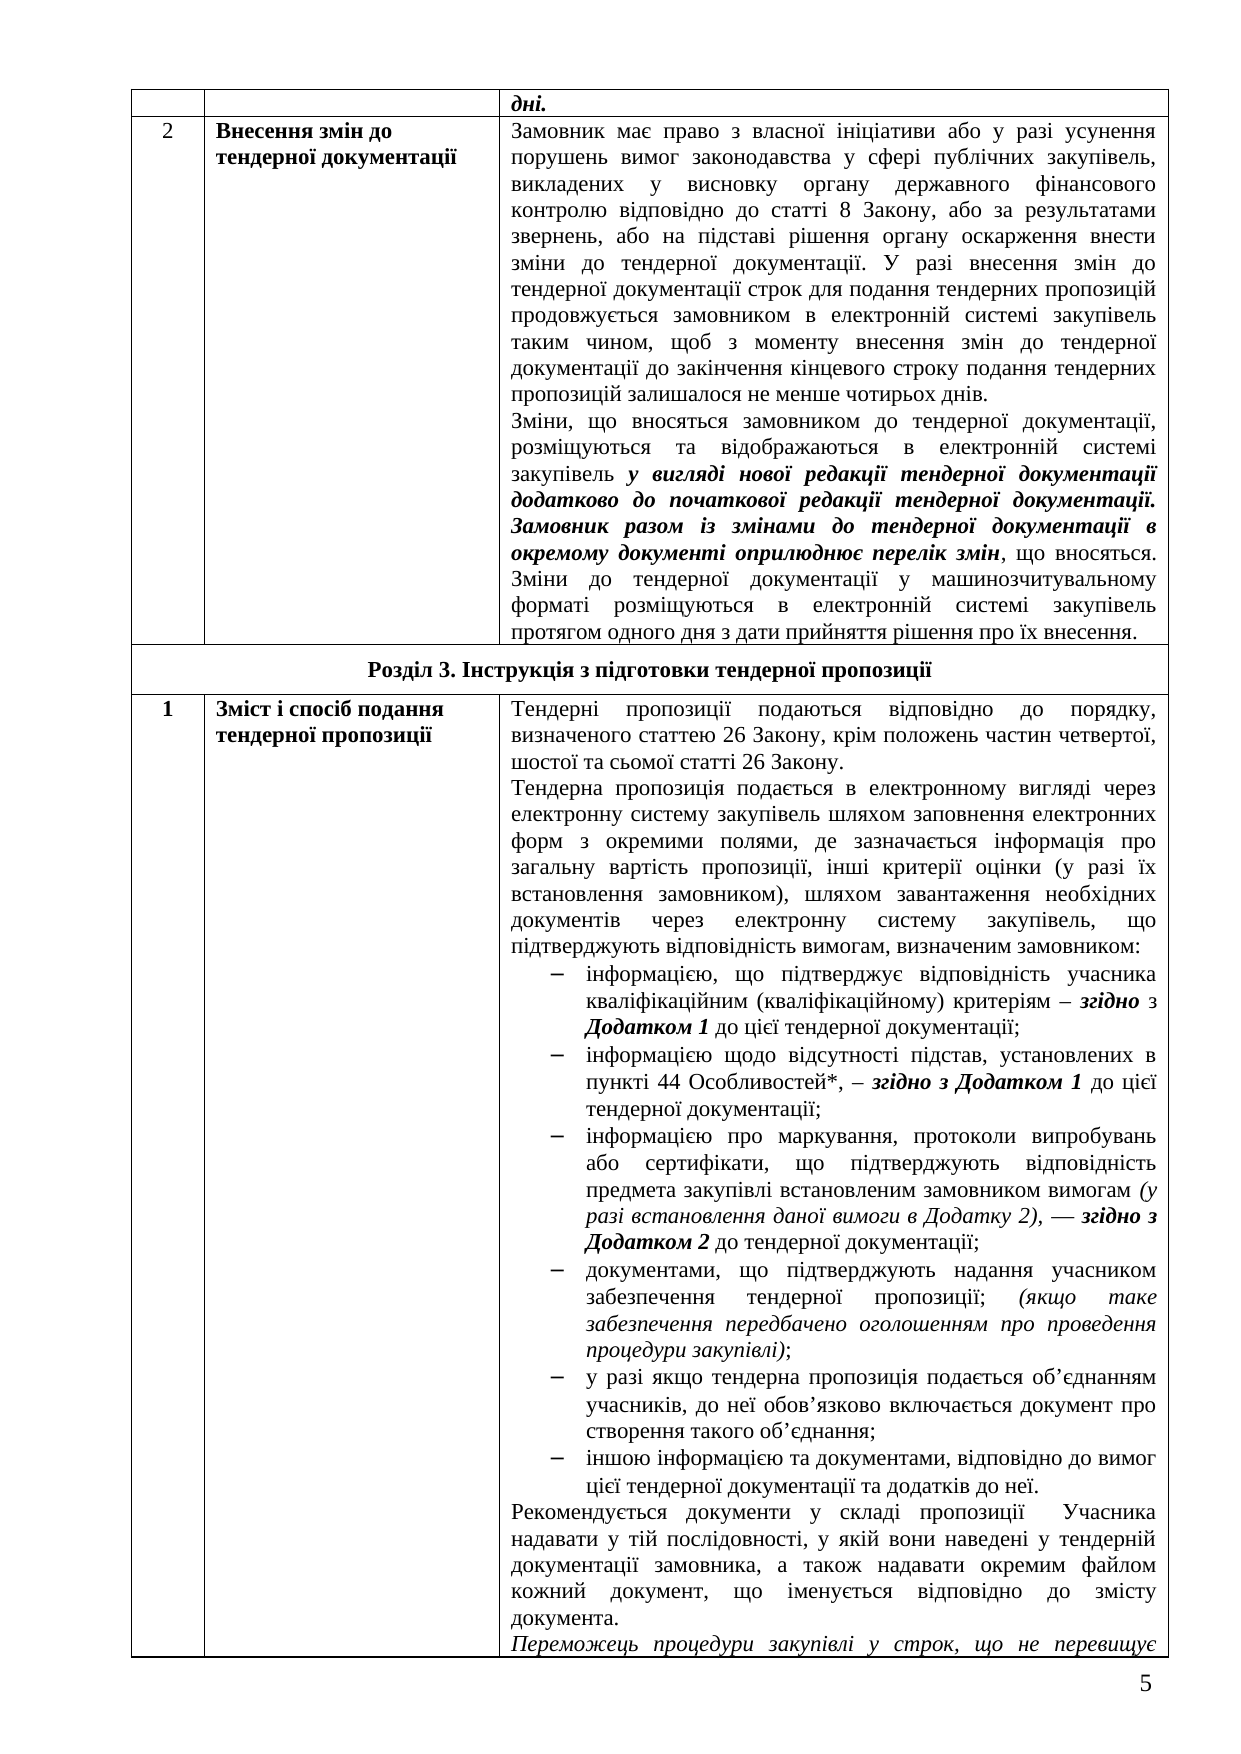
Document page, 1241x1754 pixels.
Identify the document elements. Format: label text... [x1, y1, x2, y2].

table_cell 1 [132, 90, 204, 116]
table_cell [500, 695, 1168, 1656]
table_cell Розділ 3. Інструкція з підготовки тендерної пропозиції [132, 645, 1168, 694]
table_cell Замовник має право з власної ініціативи або у разі усунення порушень вимог законодавства у сфері публічних закупівель, викладених у висновку органу державного фінансового контролю відповідно до статті 8 Закону, або за результатами звернень, або на підставі рішення органу оскарження внести зміни до тендерної документації. У разі внесення змін до тендерної документації строк для подання тендерних пропозицій продовжується замовником в електронній системі закупівель таким чином, щоб з моменту внесення змін до тендерної документації до закінчення кінцевого строку подання тендерних пропозицій залишалося не менше чотирьох днів. Зміни, що вносяться замовником до тендерної документації, розміщуються та відображаються в електронній системі закупівель у вигляді нової редакції тендерної документації додатково до початкової редакції тендерної документації. Замовник разом із змінами до тендерної документації в окремому документі оприлюднює перелік змін, що вносяться. Зміни до тендерної документації у машинозчитувальному форматі розміщуються в електронній системі закупівель протягом одного дня з дати прийняття рішення про їх внесення. [500, 117, 1168, 644]
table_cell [205, 695, 499, 1656]
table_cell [205, 90, 499, 116]
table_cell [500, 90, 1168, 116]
table_cell Внесення змін до тендерної документації [205, 117, 499, 644]
table_cell 1 [132, 695, 204, 1656]
table_cell 2 [132, 117, 204, 644]
